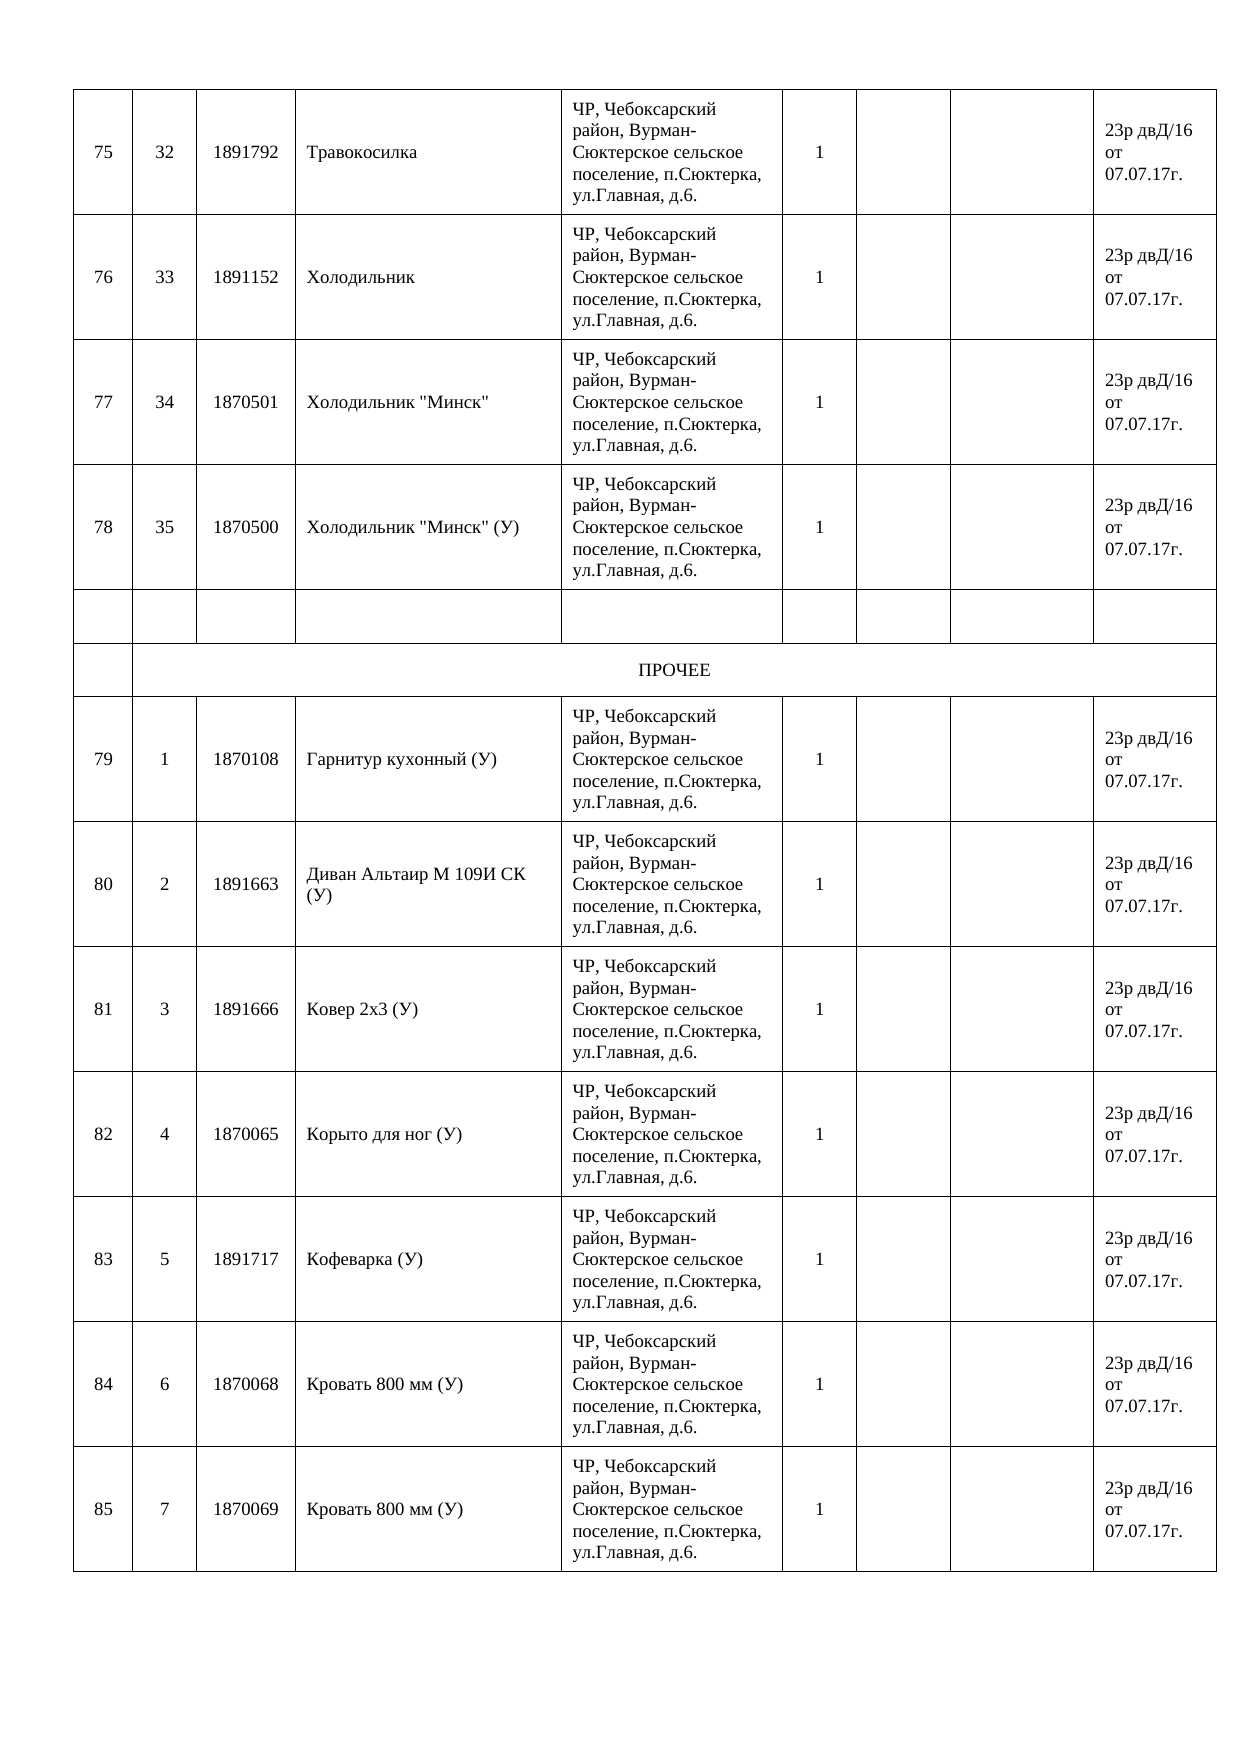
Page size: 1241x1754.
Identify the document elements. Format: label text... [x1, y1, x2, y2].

table_cell 23р двД/16 от 07.07.17г. [1094, 465, 1216, 589]
table_cell 23р двД/16 от 07.07.17г. [1094, 1072, 1216, 1196]
table_cell 4 [133, 1072, 196, 1196]
table_cell 75 [74, 90, 132, 214]
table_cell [562, 1322, 782, 1446]
table_cell Диван Альтаир М 109И СК (У) [296, 822, 561, 946]
table_cell 1 [783, 340, 856, 464]
table_cell 1870501 [197, 340, 295, 464]
table_cell [951, 90, 1093, 214]
table_cell [197, 590, 295, 642]
table_cell [857, 215, 950, 339]
table_cell 80 [74, 822, 132, 946]
table_cell [857, 340, 950, 464]
table_cell [951, 340, 1093, 464]
table_cell [951, 697, 1093, 821]
table_cell 33 [133, 215, 196, 339]
table_cell ПРОЧЕЕ [133, 644, 1216, 696]
table_cell [857, 697, 950, 821]
table_cell 23р двД/16 от 07.07.17г. [1094, 1322, 1216, 1446]
table_cell Холодильник "Минск" (У) [296, 465, 561, 589]
table_cell 1891666 [197, 947, 295, 1071]
table_cell Холодильник [296, 215, 561, 339]
table_cell 23р двД/16 от 07.07.17г. [1094, 822, 1216, 946]
table_cell [133, 590, 196, 642]
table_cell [1094, 90, 1216, 214]
table_cell 3 [133, 947, 196, 1071]
table_cell 83 [74, 1197, 132, 1321]
table_cell [951, 1197, 1093, 1321]
table_cell ЧР, Чебоксарский район, Вурман-Сюктерское сельское поселение, п.Сюктерка, ул.Главная, д.6. [562, 1072, 782, 1196]
table_cell 23р двД/16 от 07.07.17г. [1094, 340, 1216, 464]
table_cell [951, 1072, 1093, 1196]
table_cell 1 [783, 1197, 856, 1321]
table_cell 1 [783, 1072, 856, 1196]
table_cell 23р двД/16 от 07.07.17г. [1094, 697, 1216, 821]
table_cell [951, 822, 1093, 946]
table_cell [951, 215, 1093, 339]
table_cell [1094, 590, 1216, 642]
table_cell 34 [133, 340, 196, 464]
table_cell [951, 465, 1093, 589]
table_cell 1 [783, 215, 856, 339]
table_cell 78 [74, 465, 132, 589]
table_cell 79 [74, 697, 132, 821]
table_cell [562, 1447, 782, 1571]
table_cell 1 [783, 822, 856, 946]
table_cell 84 [74, 1322, 132, 1446]
table_cell [74, 644, 132, 696]
table_cell 1 [133, 697, 196, 821]
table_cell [562, 215, 782, 339]
table_cell Кровать 800 мм (У) [296, 1447, 561, 1571]
table_cell [951, 1447, 1093, 1571]
table_cell 1870500 [197, 465, 295, 589]
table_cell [562, 90, 782, 214]
table_cell Холодильник "Минск" [296, 340, 561, 464]
table_cell 82 [74, 1072, 132, 1196]
table_cell 1870068 [197, 1322, 295, 1446]
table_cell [1094, 1447, 1216, 1571]
table_cell 7 [133, 1447, 196, 1571]
table_cell Кровать 800 мм (У) [296, 1322, 561, 1446]
table_cell 23р двД/16 от 07.07.17г. [1094, 215, 1216, 339]
table_cell [951, 590, 1093, 642]
table_cell 35 [133, 465, 196, 589]
table_cell 76 [74, 215, 132, 339]
table_cell Гарнитур кухонный (У) [296, 697, 561, 821]
table_cell 1891792 [197, 90, 295, 214]
table_cell [857, 90, 950, 214]
table_cell 1870108 [197, 697, 295, 821]
table_cell [951, 947, 1093, 1071]
table_cell Травокосилка [296, 90, 561, 214]
table_cell ЧР, Чебоксарский район, Вурман-Сюктерское сельское поселение, п.Сюктерка, ул.Главная, д.6. [562, 697, 782, 821]
table_cell 1891717 [197, 1197, 295, 1321]
table_cell 1 [783, 697, 856, 821]
table_cell 1 [783, 90, 856, 214]
table_cell ЧР, Чебоксарский район, Вурман-Сюктерское сельское поселение, п.Сюктерка, ул.Главная, д.6. [562, 947, 782, 1071]
table_cell Ковер 2х3 (У) [296, 947, 561, 1071]
table_cell [562, 590, 782, 642]
table_cell 1870069 [197, 1447, 295, 1571]
table_cell [857, 465, 950, 589]
table_cell 23р двД/16 от 07.07.17г. [1094, 947, 1216, 1071]
table_cell 23р двД/16 от 07.07.17г. [1094, 1197, 1216, 1321]
table_cell ЧР, Чебоксарский район, Вурман-Сюктерское сельское поселение, п.Сюктерка, ул.Главная, д.6. [562, 340, 782, 464]
table_cell [74, 590, 132, 642]
table_cell ЧР, Чебоксарский район, Вурман-Сюктерское сельское поселение, п.Сюктерка, ул.Главная, д.6. [562, 822, 782, 946]
table_cell Кофеварка (У) [296, 1197, 561, 1321]
table_cell [857, 947, 950, 1071]
table_cell 77 [74, 340, 132, 464]
table_cell [857, 1322, 950, 1446]
table_cell Корыто для ног (У) [296, 1072, 561, 1196]
table_cell [857, 822, 950, 946]
table_cell [783, 590, 856, 642]
table_cell 6 [133, 1322, 196, 1446]
table_cell 5 [133, 1197, 196, 1321]
table_cell 1 [783, 1322, 856, 1446]
table_cell 1 [783, 465, 856, 589]
table_cell 1 [783, 947, 856, 1071]
table_cell 2 [133, 822, 196, 946]
table_cell [296, 590, 561, 642]
table_cell [857, 1197, 950, 1321]
table_cell ЧР, Чебоксарский район, Вурман-Сюктерское сельское поселение, п.Сюктерка, ул.Главная, д.6. [562, 465, 782, 589]
table_cell 32 [133, 90, 196, 214]
table_cell 81 [74, 947, 132, 1071]
table_cell [857, 590, 950, 642]
table_cell 85 [74, 1447, 132, 1571]
table_cell [857, 1447, 950, 1571]
table_cell 1 [783, 1447, 856, 1571]
table_cell [951, 1322, 1093, 1446]
table_cell 1891152 [197, 215, 295, 339]
table_cell ЧР, Чебоксарский район, Вурман-Сюктерское сельское поселение, п.Сюктерка, ул.Главная, д.6. [562, 1197, 782, 1321]
table_cell [857, 1072, 950, 1196]
table_cell 1870065 [197, 1072, 295, 1196]
table_cell 1891663 [197, 822, 295, 946]
